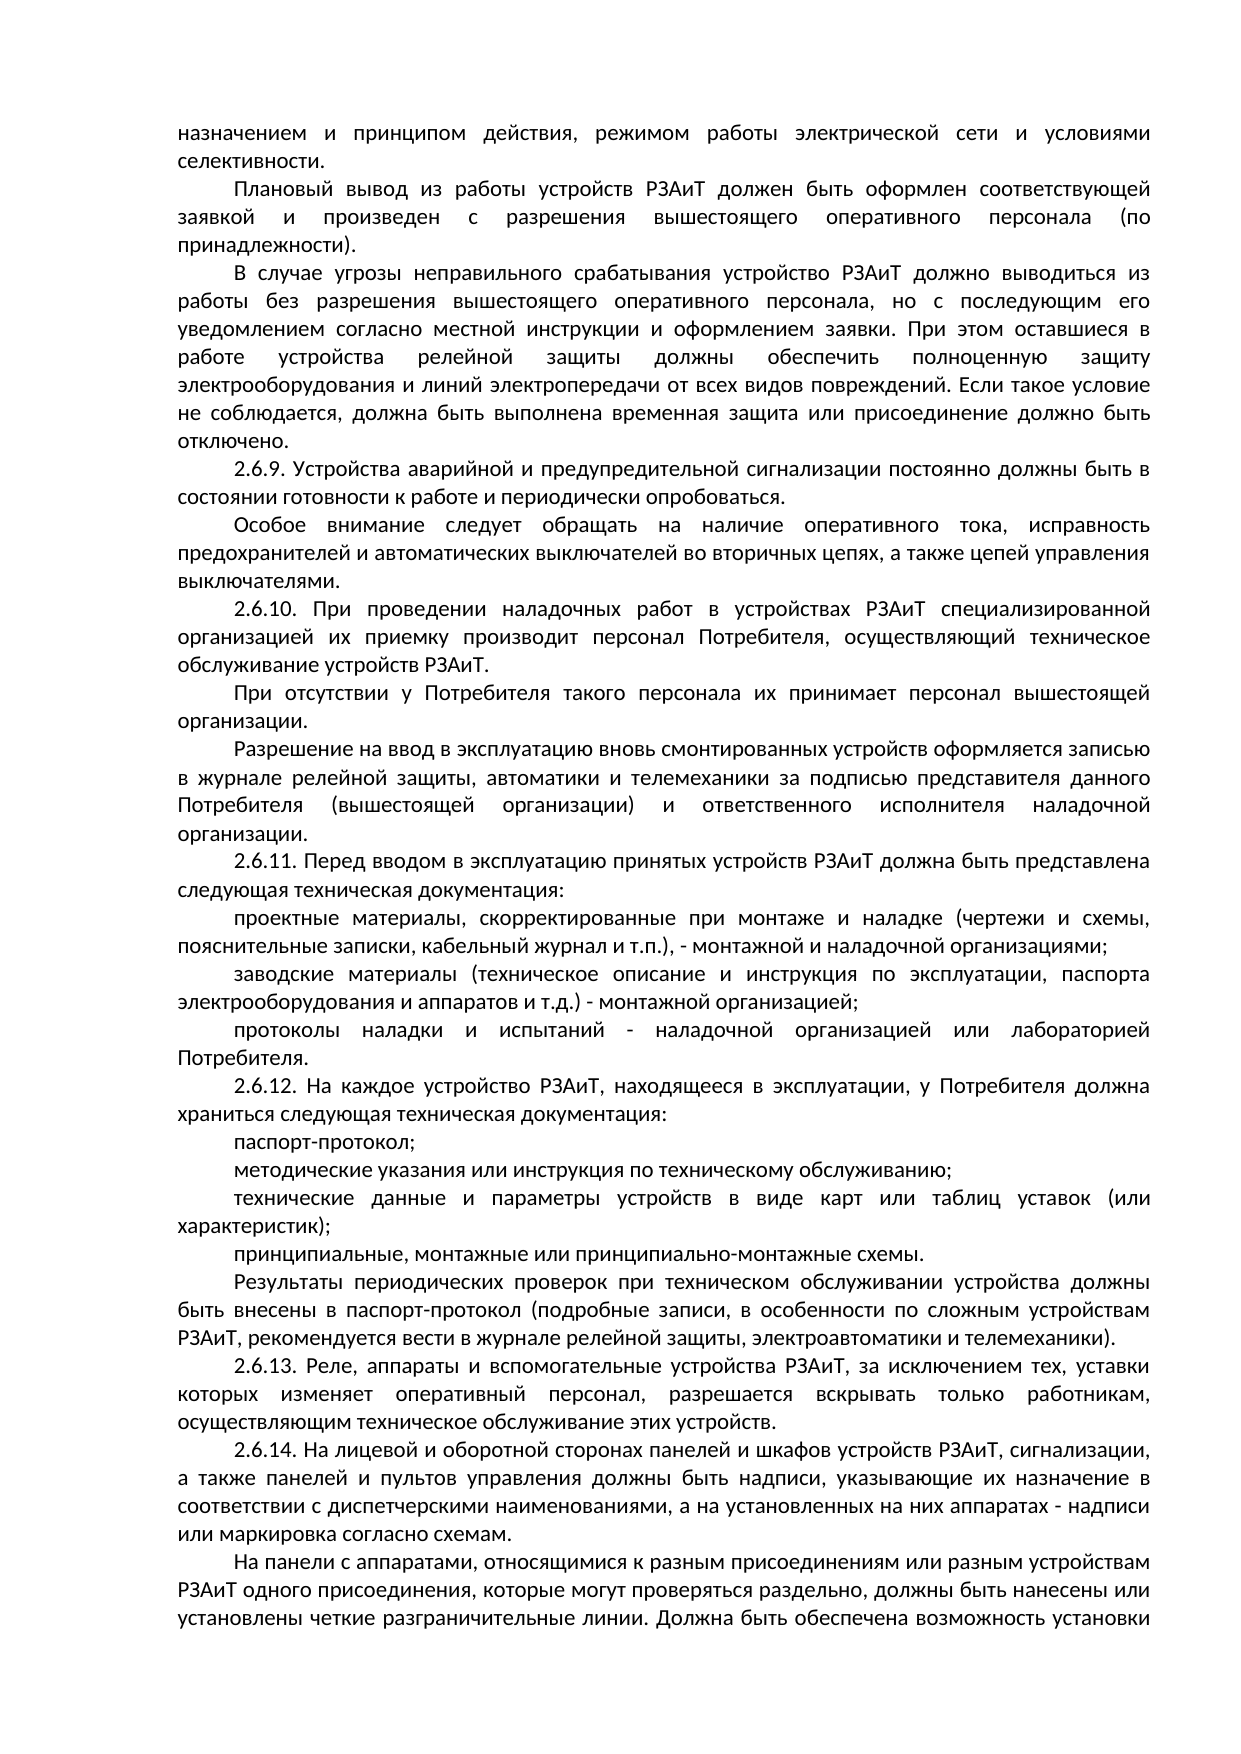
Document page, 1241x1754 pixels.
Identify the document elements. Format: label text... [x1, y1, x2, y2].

text В случае угрозы неправильного срабатывания устройство РЗАиТ должно выводиться из работы без разрешения вышестоящего оперативного персонала, но с последующим его уведомлением согласно местной инструкции и оформлением заявки. При этом оставшиеся в работе устройства релейной защиты должны обеспечить полноценную защиту электрооборудования и линий электропередачи от всех видов повреждений. Если такое условие не соблюдается, должна быть выполнена временная защита или присоединение должно быть отключено. [177, 258, 1152, 454]
text Разрешение на ввод в эксплуатацию вновь смонтированных устройств оформляется записью в журнале релейной защиты, автоматики и телемеханики за подписью представителя данного Потребителя (вышестоящей организации) и ответственного исполнителя наладочной организации. [177, 734, 1152, 847]
text 2.6.13. Реле, аппараты и вспомогательные устройства РЗАиТ, за исключением тех, уставки которых изменяет оперативный персонал, разрешается вскрывать только работникам, осуществляющим техническое обслуживание этих устройств. [177, 1351, 1152, 1435]
text технические данные и параметры устройств в виде карт или таблиц уставок (или характеристик); [177, 1183, 1152, 1239]
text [177, 118, 1152, 174]
text методические указания или инструкция по техническому обслуживанию; [177, 1155, 1152, 1183]
text паспорт-протокол; [177, 1127, 1152, 1155]
text Результаты периодических проверок при техническом обслуживании устройства должны быть внесены в паспорт-протокол (подробные записи, в особенности по сложным устройствам РЗАиТ, рекомендуется вести в журнале релейной защиты, электроавтоматики и телемеханики). [177, 1267, 1152, 1351]
text заводские материалы (техническое описание и инструкция по эксплуатации, паспорта электрооборудования и аппаратов и т.д.) - монтажной организацией; [177, 959, 1152, 1015]
text 2.6.12. На каждое устройство РЗАиТ, находящееся в эксплуатации, у Потребителя должна храниться следующая техническая документация: [177, 1071, 1152, 1127]
text протоколы наладки и испытаний - наладочной организацией или лабораторией Потребителя. [177, 1015, 1152, 1071]
text Плановый вывод из работы устройств РЗАиТ должен быть оформлен соответствующей заявкой и произведен с разрешения вышестоящего оперативного персонала (по принадлежности). [177, 174, 1152, 258]
text 2.6.10. При проведении наладочных работ в устройствах РЗАиТ специализированной организацией их приемку производит персонал Потребителя, осуществляющий техническое обслуживание устройств РЗАиТ. [177, 594, 1152, 678]
text принципиальные, монтажные или принципиально-монтажные схемы. [177, 1239, 1152, 1267]
text Особое внимание следует обращать на наличие оперативного тока, исправность предохранителей и автоматических выключателей во вторичных цепях, а также цепей управления выключателями. [177, 510, 1152, 594]
text 2.6.11. Перед вводом в эксплуатацию принятых устройств РЗАиТ должна быть представлена следующая техническая документация: [177, 847, 1152, 903]
text проектные материалы, скорректированные при монтаже и наладке (чертежи и схемы, пояснительные записки, кабельный журнал и т.п.), - монтажной и наладочной организациями; [177, 903, 1152, 959]
text При отсутствии у Потребителя такого персонала их принимает персонал вышестоящей организации. [177, 678, 1152, 734]
text 2.6.9. Устройства аварийной и предупредительной сигнализации постоянно должны быть в состоянии готовности к работе и периодически опробоваться. [177, 454, 1152, 510]
text 2.6.14. На лицевой и оборотной сторонах панелей и шкафов устройств РЗАиТ, сигнализации, а также панелей и пультов управления должны быть надписи, указывающие их назначение в соответствии с диспетчерскими наименованиями, а на установленных на них аппаратах - надписи или маркировка согласно схемам. [177, 1435, 1152, 1547]
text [177, 1547, 1152, 1631]
